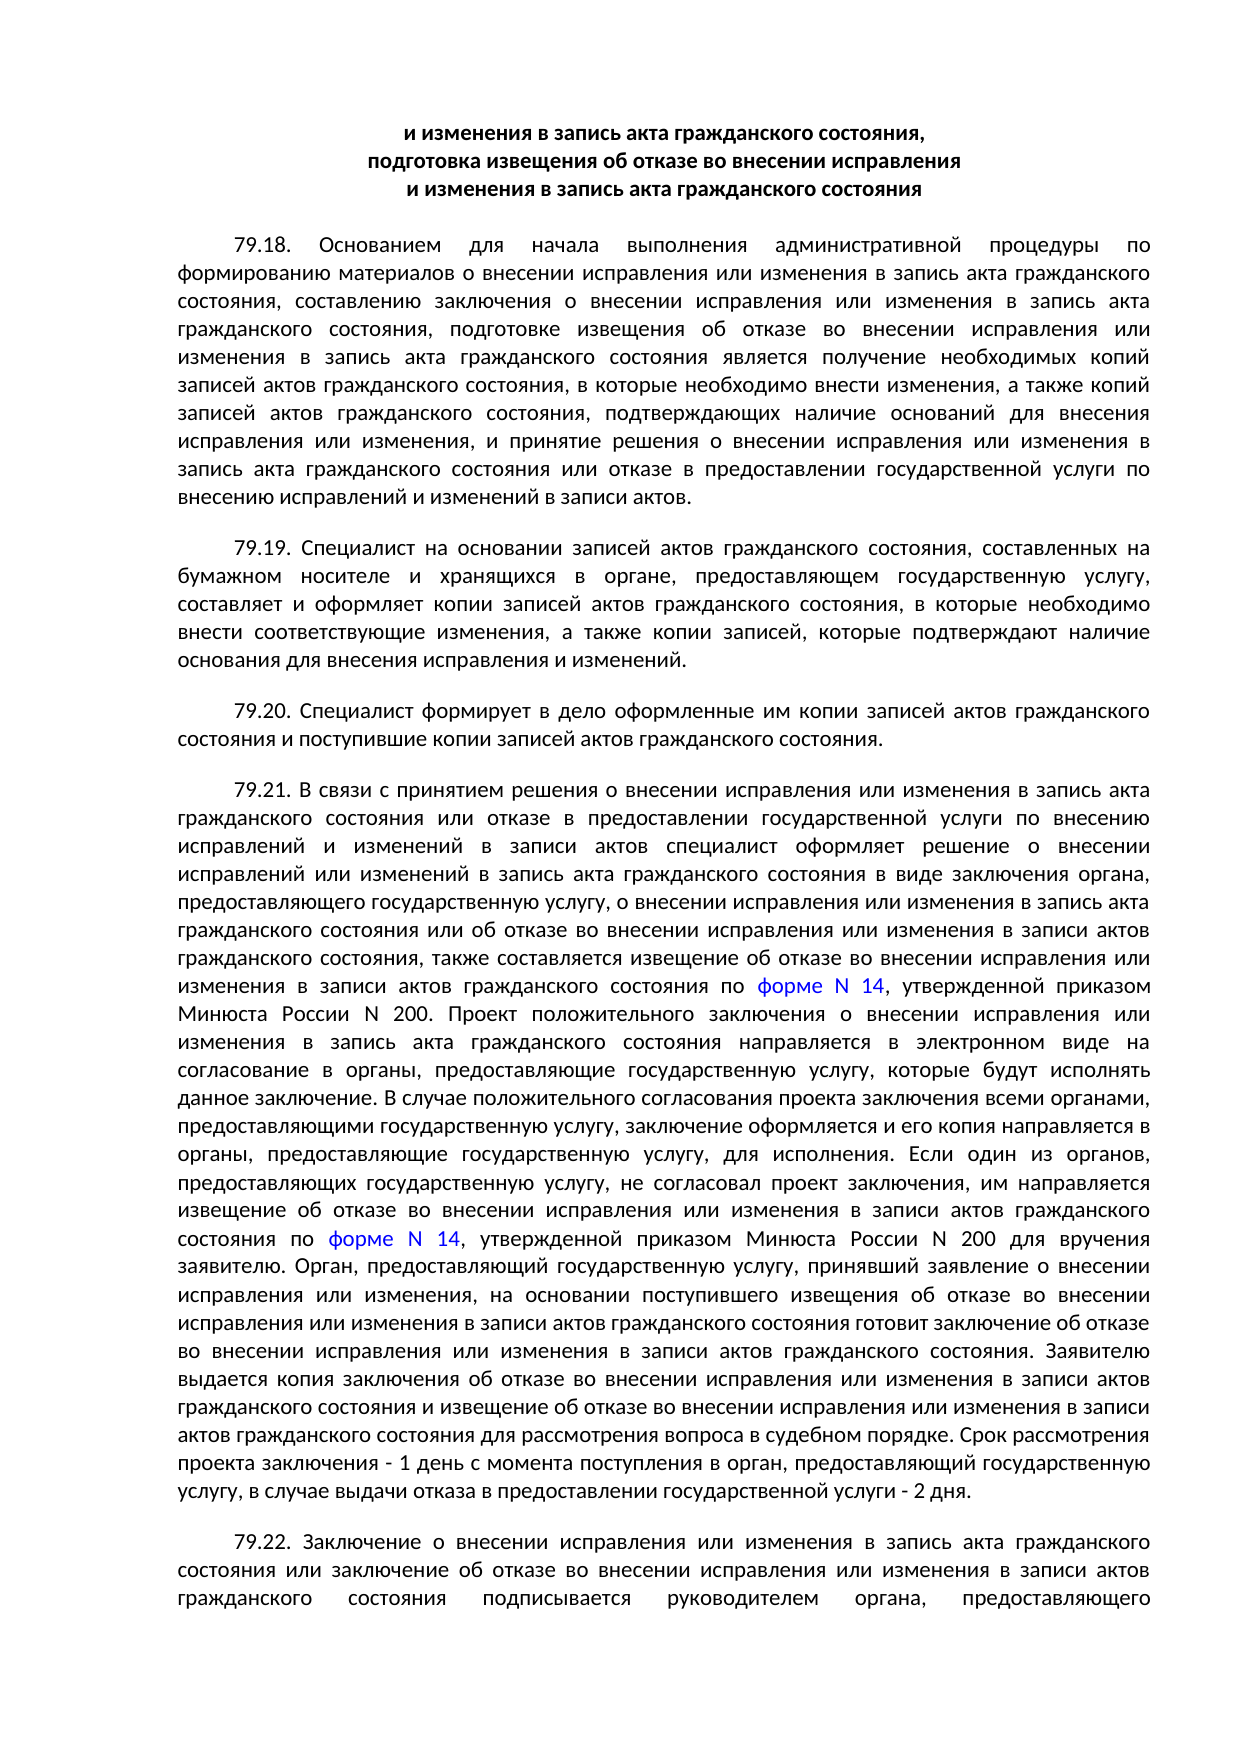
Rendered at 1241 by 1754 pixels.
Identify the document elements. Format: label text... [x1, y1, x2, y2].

text 79.21. В связи с принятием решения о внесении исправления или изменения в запись акта гражданского состояния или отказе в предоставлении государственной услуги по внесению исправлений и изменений в записи актов специалист оформляет решение о внесении исправлений или изменений в запись акта гражданского состояния в виде заключения органа, предоставляющего государственную услугу, о внесении исправления или изменения в запись акта гражданского состояния или об отказе во внесении исправления или изменения в записи актов гражданского состояния, также составляется извещение об отказе во внесении исправления или изменения в записи актов гражданского состояния по форме N 14, утвержденной приказом Минюста России N 200. Проект положительного заключения о внесении исправления или изменения в запись акта гражданского состояния направляется в электронном виде на согласование в органы, предоставляющие государственную услугу, которые будут исполнять данное заключение. В случае положительного согласования проекта заключения всеми органами, предоставляющими государственную услугу, заключение оформляется и его копия направляется в органы, предоставляющие государственную услугу, для исполнения. Если один из органов, предоставляющих государственную услугу, не согласовал проект заключения, им направляется извещение об отказе во внесении исправления или изменения в записи актов гражданского состояния по форме N 14, утвержденной приказом Минюста России N 200 для вручения заявителю. Орган, предоставляющий государственную услугу, принявший заявление о внесении исправления или изменения, на основании поступившего извещения об отказе во внесении исправления или изменения в записи актов гражданского состояния готовит заключение об отказе во внесении исправления или изменения в записи актов гражданского состояния. Заявителю выдается копия заключения об отказе во внесении исправления или изменения в записи актов гражданского состояния и извещение об отказе во внесении исправления или изменения в записи актов гражданского состояния для рассмотрения вопроса в судебном порядке. Срок рассмотрения проекта заключения - 1 день с момента поступления в орган, предоставляющий государственную услугу, в случае выдачи отказа в предоставлении государственной услуги - 2 дня. [177, 775, 1152, 1504]
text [177, 1527, 1152, 1611]
text 79.19. Специалист на основании записей актов гражданского состояния, составленных на бумажном носителе и хранящихся в органе, предоставляющем государственную услугу, составляет и оформляет копии записей актов гражданского состояния, в которые необходимо внести соответствующие изменения, а также копии записей, которые подтверждают наличие основания для внесения исправления и изменений. [177, 533, 1152, 673]
text и изменения в запись акта гражданского состояния, [177, 118, 1152, 146]
text 79.20. Специалист формирует в дело оформленные им копии записей актов гражданского состояния и поступившие копии записей актов гражданского состояния. [177, 696, 1152, 752]
text и изменения в запись акта гражданского состояния [177, 174, 1152, 202]
text 79.18. Основанием для начала выполнения административной процедуры по формированию материалов о внесении исправления или изменения в запись акта гражданского состояния, составлению заключения о внесении исправления или изменения в запись акта гражданского состояния, подготовке извещения об отказе во внесении исправления или изменения в запись акта гражданского состояния является получение необходимых копий записей актов гражданского состояния, в которые необходимо внести изменения, а также копий записей актов гражданского состояния, подтверждающих наличие оснований для внесения исправления или изменения, и принятие решения о внесении исправления или изменения в запись акта гражданского состояния или отказе в предоставлении государственной услуги по внесению исправлений и изменений в записи актов. [177, 230, 1152, 510]
text подготовка извещения об отказе во внесении исправления [177, 146, 1152, 174]
